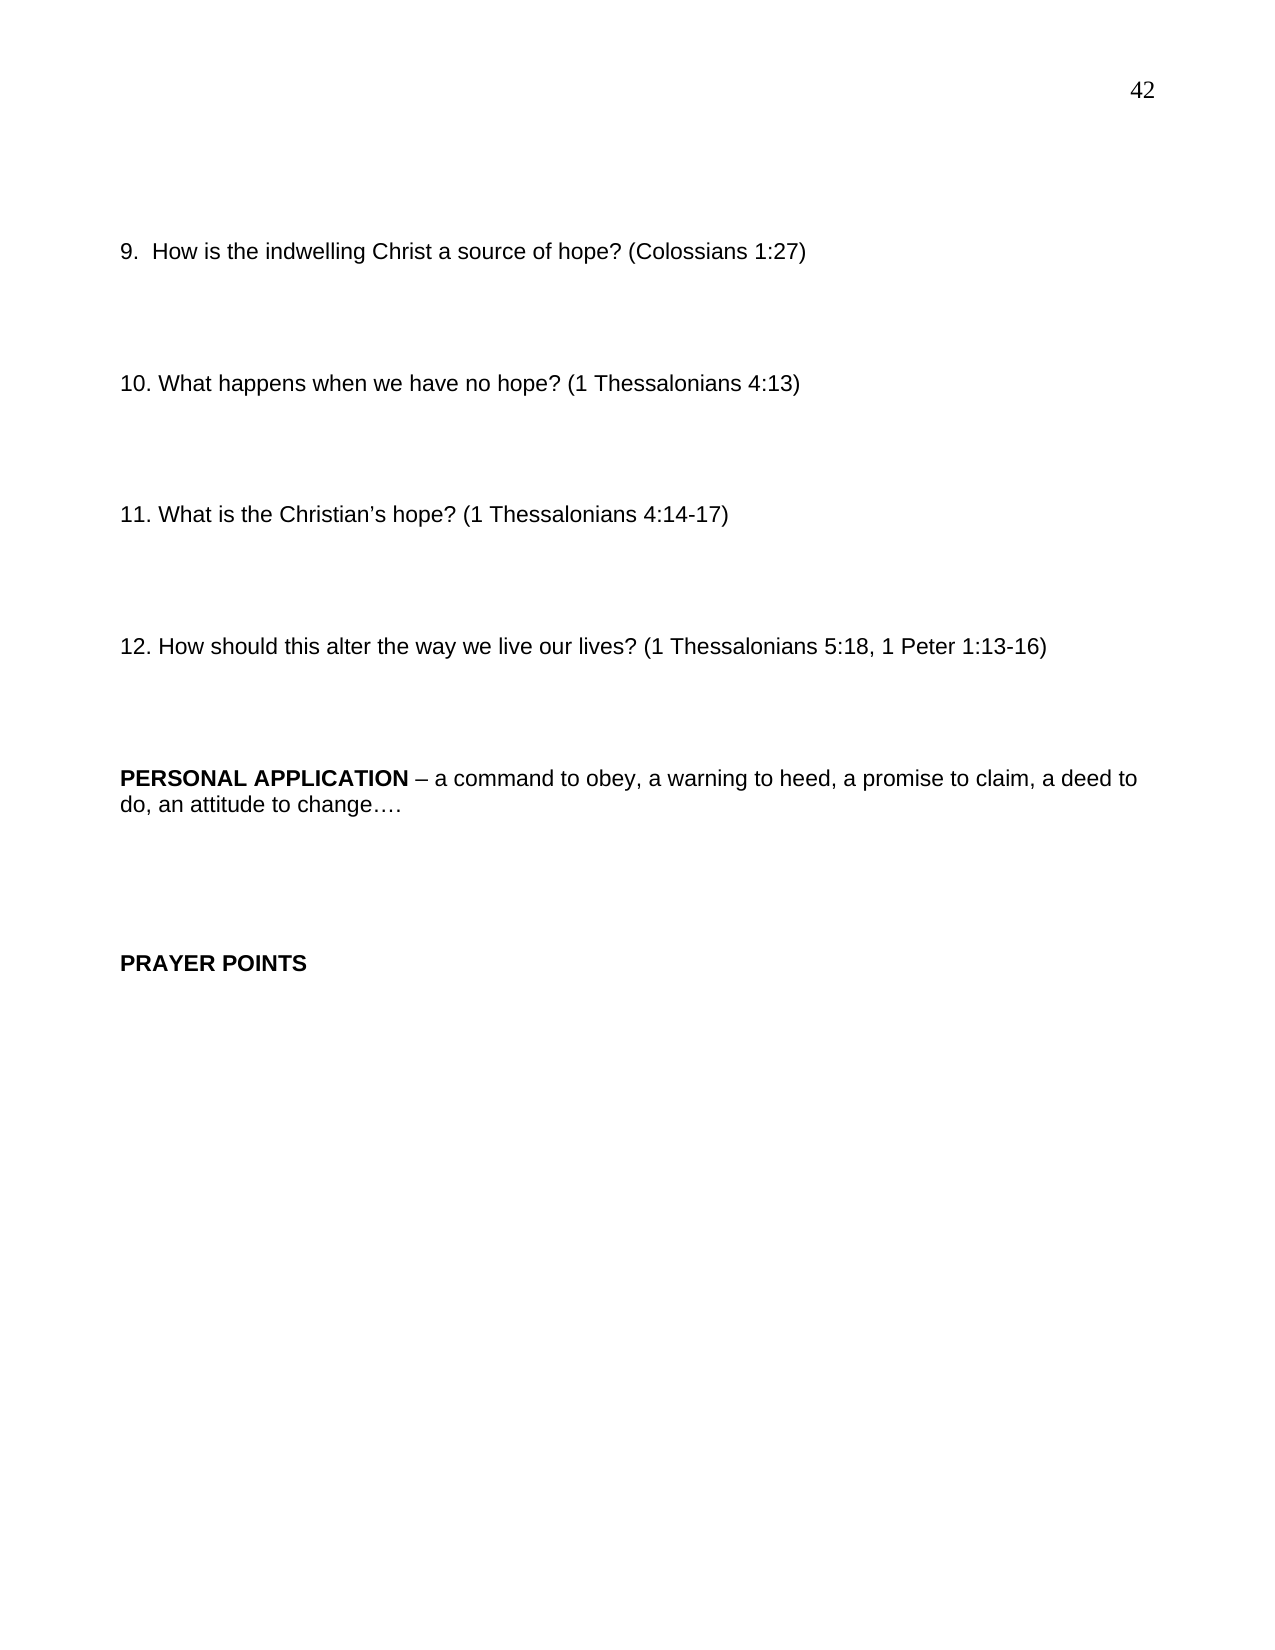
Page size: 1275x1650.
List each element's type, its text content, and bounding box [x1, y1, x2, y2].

text 11. What is the Christian’s hope? (1 Thessalonians 4:14-17) [120, 501, 1155, 528]
text PERSONAL APPLICATION – a command to obey, a warning to heed, a promise to claim, a deed to do, an attitude to change…. [120, 765, 1155, 818]
text 9. How is the indwelling Christ a source of hope? (Colossians 1:27) [120, 238, 1155, 264]
text 12. How should this alter the way we live our lives? (1 Thessalonians 5:18, 1 Peter 1:13-16) [120, 633, 1155, 659]
text 10. What happens when we have no hope? (1 Thessalonians 4:13) [120, 370, 1155, 396]
text PRAYER POINTS [120, 949, 1155, 1010]
